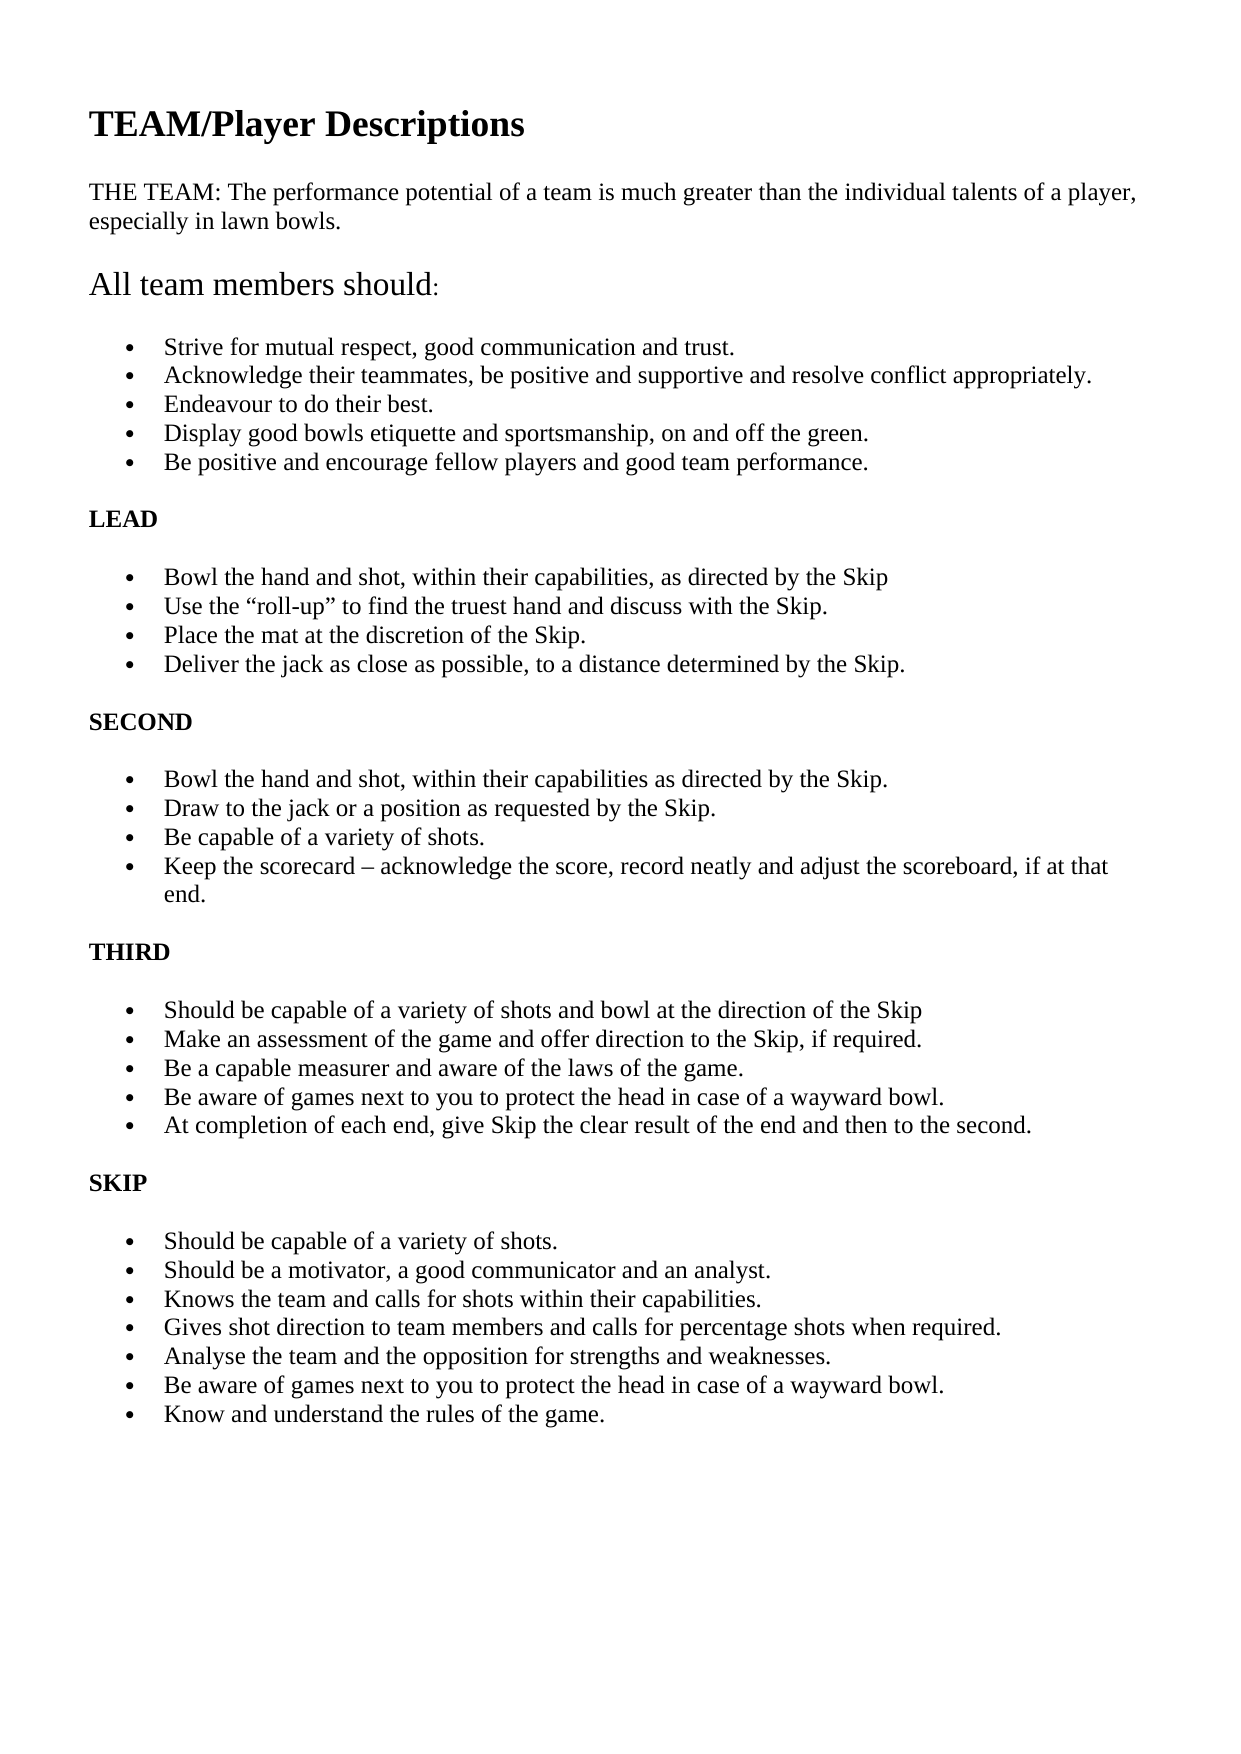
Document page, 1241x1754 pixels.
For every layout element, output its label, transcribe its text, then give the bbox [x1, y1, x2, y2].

list Endeavour to do their best. [126, 389, 1152, 418]
list Know and understand the rules of the game. [126, 1399, 1152, 1427]
list Should be capable of a variety of shots and bowl at the direction of the Skip [126, 995, 1152, 1024]
list Be capable of a variety of shots. [126, 822, 1152, 851]
list Knows the team and calls for shots within their capabilities. [126, 1284, 1152, 1312]
list Display good bowls etiquette and sportsmanship, on and off the green. [126, 418, 1152, 447]
text THE TEAM: The performance potential of a team is much greater than the individual talents of a player, especially in lawn bowls. [89, 177, 1152, 235]
list Be positive and encourage fellow players and good team performance. [126, 447, 1152, 475]
list Deliver the jack as close as possible, to a distance determined by the Skip. [126, 649, 1152, 677]
list Draw to the jack or a position as requested by the Skip. [126, 793, 1152, 822]
list Acknowledge their teammates, be positive and supportive and resolve conflict appropriately. [126, 360, 1152, 389]
text SECOND [89, 707, 1152, 735]
list Gives shot direction to team members and calls for percentage shots when required. [126, 1312, 1152, 1341]
text All team members should: [89, 264, 1152, 302]
list Analyse the team and the opposition for strengths and weaknesses. [126, 1341, 1152, 1370]
text LEAD [89, 504, 1152, 533]
list Strive for mutual respect, good communication and trust. [126, 332, 1152, 360]
text THIRD [89, 937, 1152, 966]
text TEAM/Player Descriptions [89, 102, 1152, 145]
list Bowl the hand and shot, within their capabilities, as directed by the Skip [126, 562, 1152, 591]
list Make an assessment of the game and offer direction to the Skip, if required. [126, 1024, 1152, 1053]
list Be aware of games next to you to protect the head in case of a wayward bowl. [126, 1370, 1152, 1399]
list Be aware of games next to you to protect the head in case of a wayward bowl. [126, 1082, 1152, 1110]
list Be a capable measurer and aware of the laws of the game. [126, 1053, 1152, 1082]
list Use the “roll-up” to find the truest hand and discuss with the Skip. [126, 591, 1152, 620]
list Should be capable of a variety of shots. [126, 1226, 1152, 1255]
list Keep the scorecard – acknowledge the score, record neatly and adjust the scoreboard, if at that end. [126, 851, 1152, 908]
list Place the mat at the discretion of the Skip. [126, 620, 1152, 649]
list Should be a motivator, a good communicator and an analyst. [126, 1255, 1152, 1284]
text SKIP [89, 1168, 1152, 1197]
list Bowl the hand and shot, within their capabilities as directed by the Skip. [126, 764, 1152, 793]
list At completion of each end, give Skip the clear result of the end and then to the second. [126, 1110, 1152, 1139]
